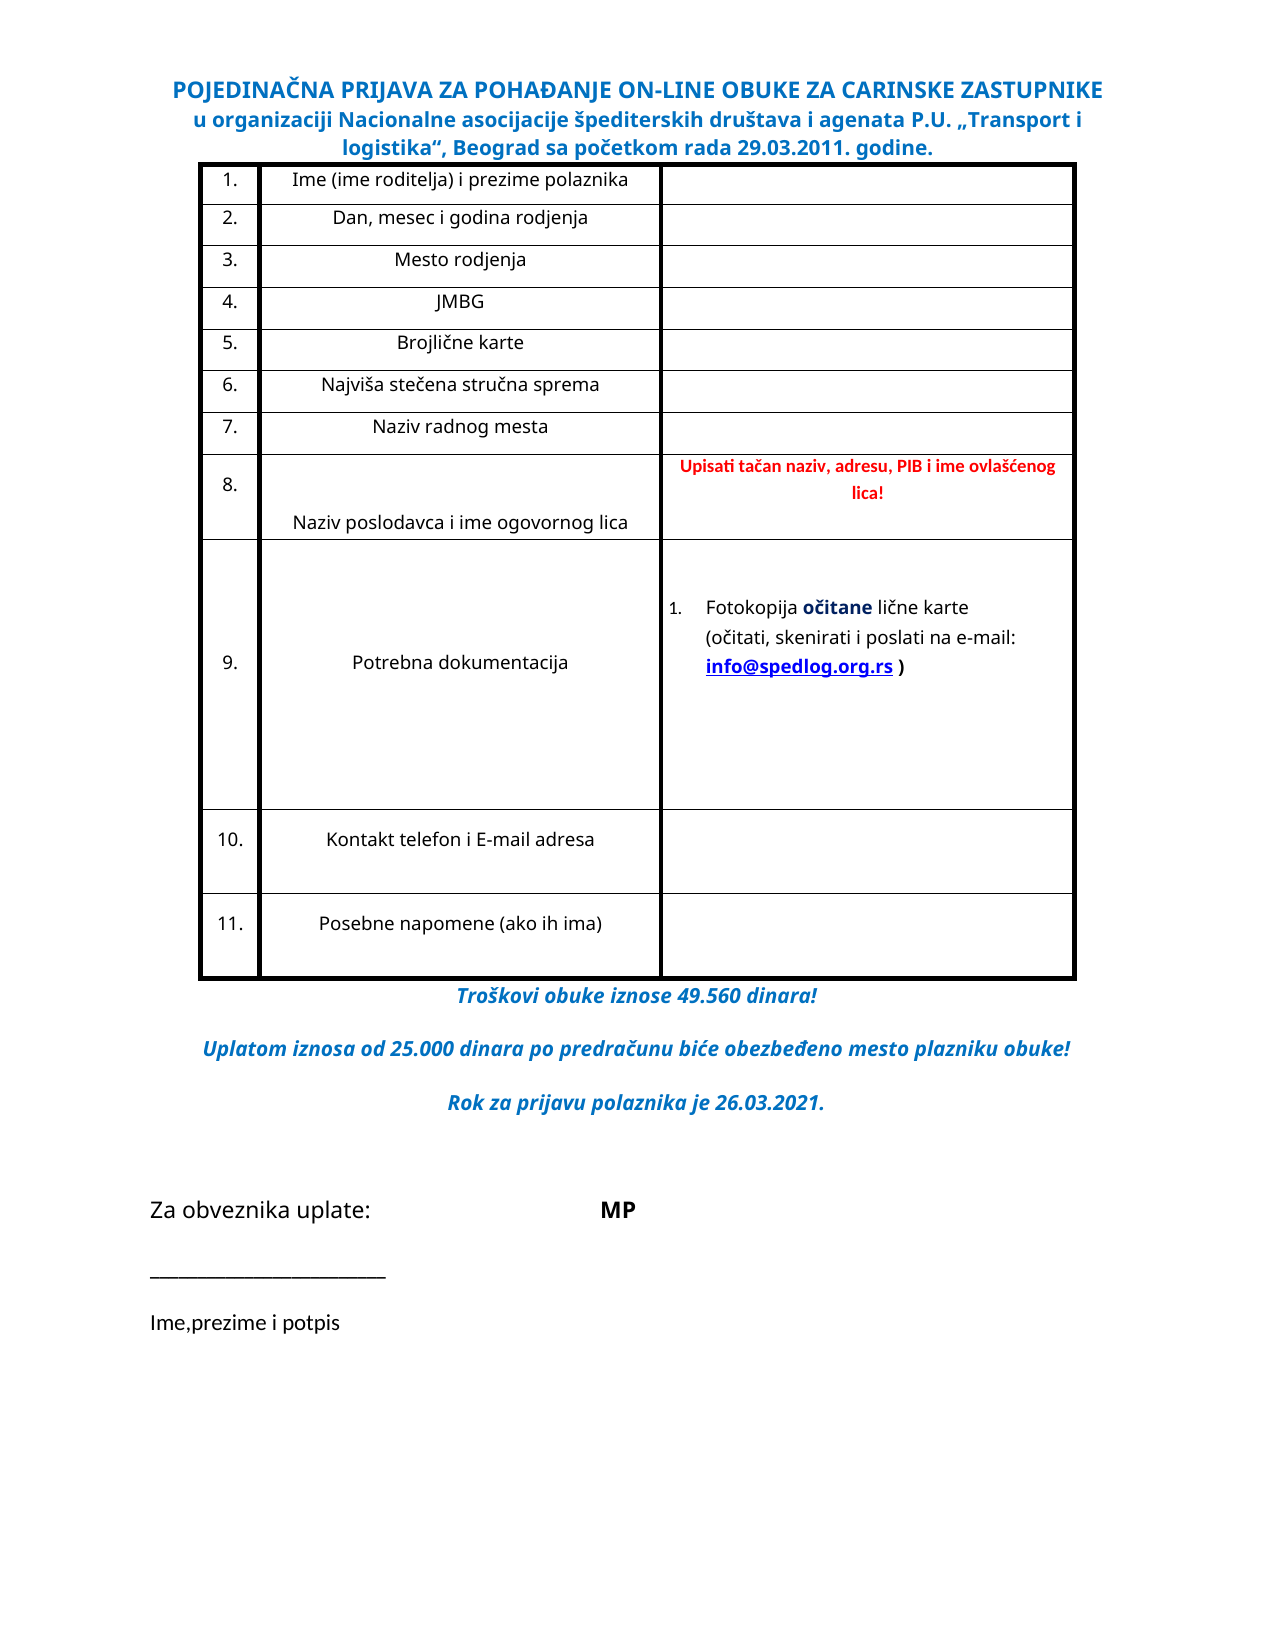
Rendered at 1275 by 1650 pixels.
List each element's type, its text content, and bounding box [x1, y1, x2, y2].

table_cell 4. [203, 288, 257, 329]
table_cell Naziv radnog mesta [262, 413, 659, 454]
table_cell 2. [203, 205, 257, 245]
table_cell Najviša stečena stručna sprema [262, 371, 659, 412]
table_cell Naziv poslodavca i ime ogovornog lica царинском поступку [262, 455, 659, 539]
text Troškovi obuke iznose 49.560 dinara! [150, 981, 1125, 1009]
text Za obveznika uplate: MP [150, 1194, 1125, 1226]
table_cell 11. [203, 894, 257, 976]
table_header Ime (ime roditelja) i prezime polaznika [262, 167, 659, 204]
table_cell [663, 288, 1072, 329]
text Rok za prijavu polaznika je 26.03.2021. [150, 1088, 1125, 1116]
table_cell Dan, mesec i godina rodjenja [262, 205, 659, 245]
subtitle POJEDINAČNA PRIJAVA ZA POHAĐANJE ON-LINE OBUKE ZA CARINSKE ZASTUPNIKE [150, 74, 1125, 105]
table_cell 5. [203, 330, 257, 370]
table_cell 8. [203, 455, 257, 539]
table_cell Upisati tačan naziv, adresu, PIB i ime ovlašćenog lica! [663, 455, 1072, 539]
table_cell Brojlične karte [262, 330, 659, 370]
table_cell 6. [203, 371, 257, 412]
table_cell [663, 810, 1072, 893]
text _________________________ [150, 1251, 1125, 1282]
table_cell Potrebna dokumentacija [262, 540, 659, 809]
text Ime,prezime i potpis [150, 1308, 1125, 1336]
table_cell [663, 371, 1072, 412]
table_cell Fotokopija očitane lične karte (očitati, skenirati i poslati na e-mail: info@spedlog.org.rs ) [663, 540, 1072, 809]
subtitle u organizaciji Nacionalne asocijacije špediterskih društava i agenata P.U. „Transport i logistika“, Beograd sa početkom rada 29.03.2011. godine. [150, 105, 1125, 162]
table_cell Kontakt telefon i E-mail adresa [262, 810, 659, 893]
table_cell 9. [203, 540, 257, 809]
table_cell [663, 330, 1072, 370]
table_cell [663, 413, 1072, 454]
table_cell JMBG [262, 288, 659, 329]
table_cell [663, 205, 1072, 245]
table_header [663, 167, 1072, 204]
table_cell Mesto rodjenja [262, 246, 659, 287]
table_cell Posebne napomene (ako ih ima) [262, 894, 659, 976]
table_header 1. [203, 167, 257, 204]
table_cell [663, 894, 1072, 976]
table_cell 3. [203, 246, 257, 287]
table_cell 10. [203, 810, 257, 893]
table_cell [663, 246, 1072, 287]
table_cell 7. [203, 413, 257, 454]
text Uplatom iznosa od 25.000 dinara po predračunu biće obezbeđeno mesto plazniku obuke! [150, 1034, 1125, 1063]
